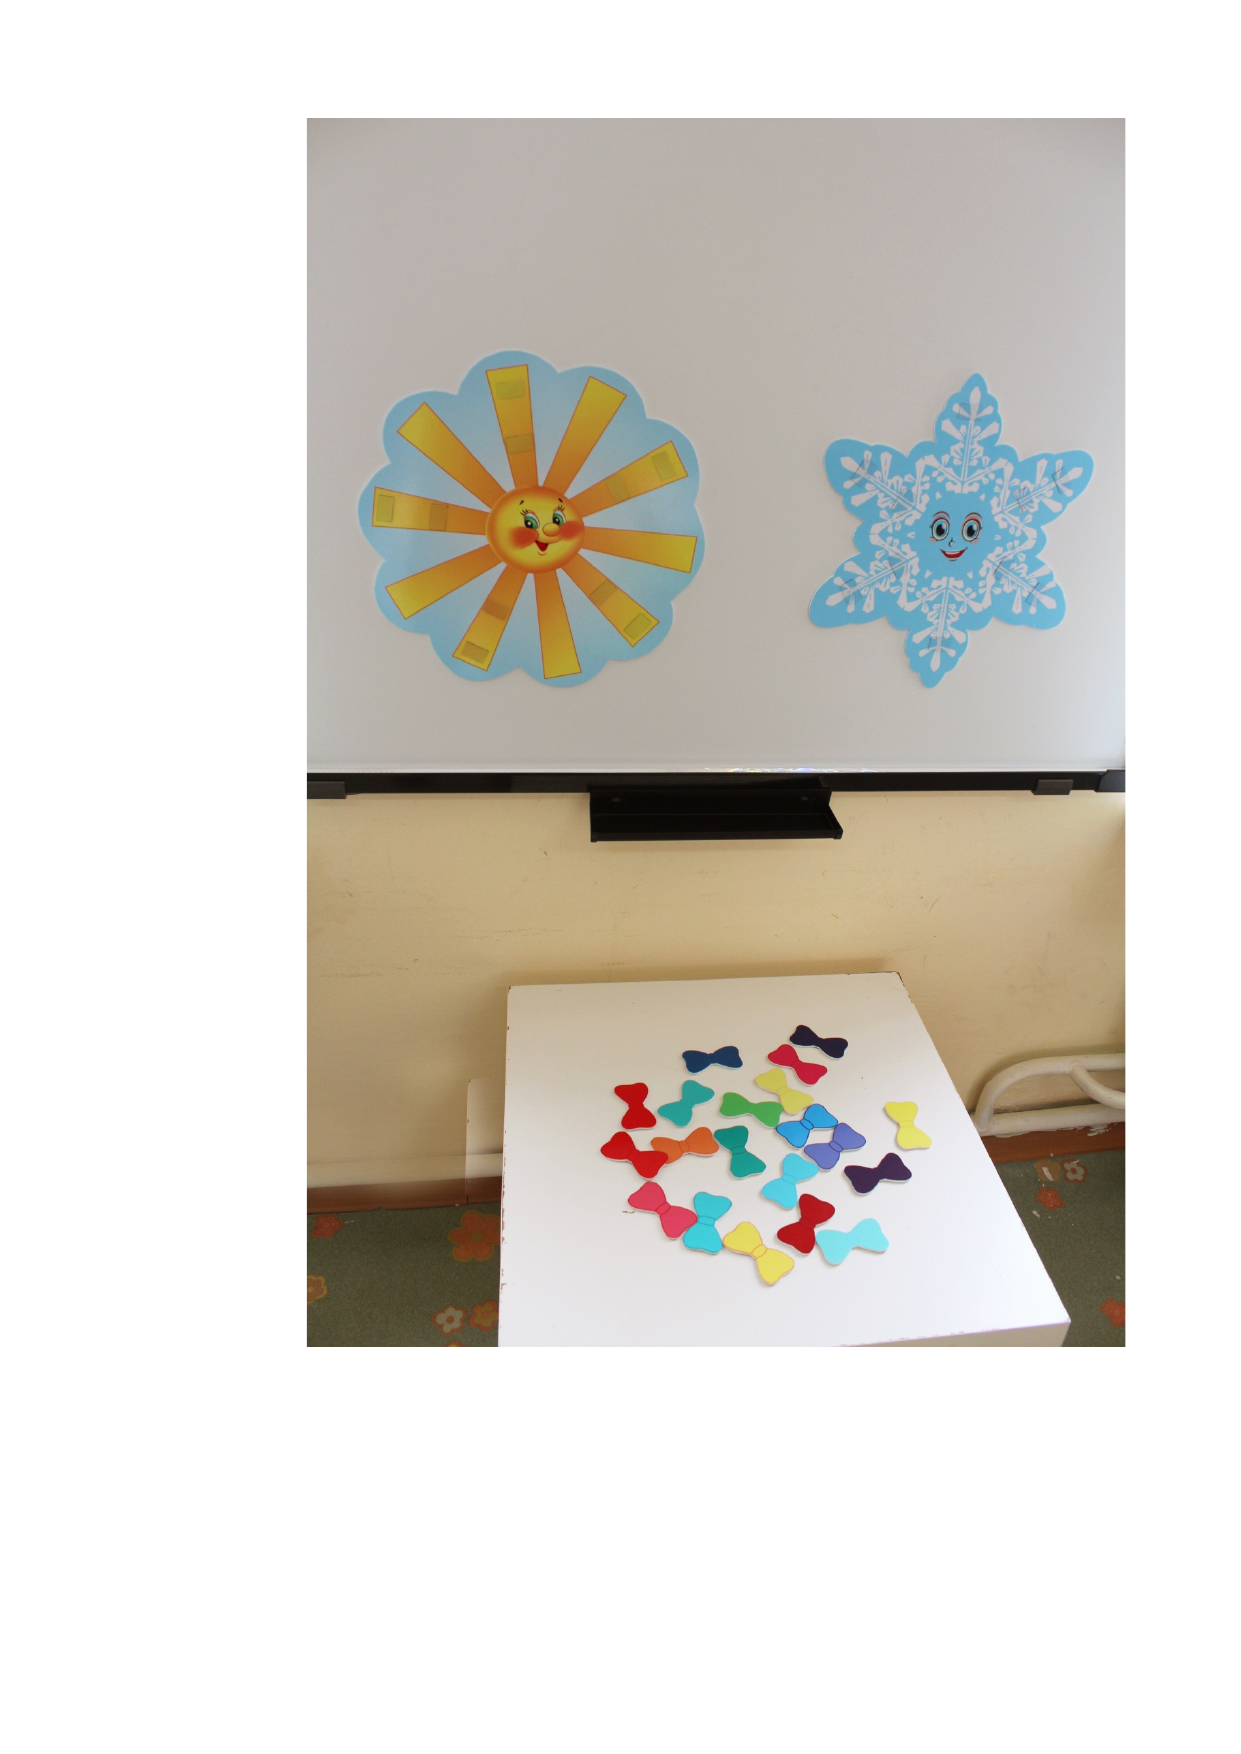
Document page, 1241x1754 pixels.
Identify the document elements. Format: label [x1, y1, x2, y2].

picture [306, 118, 1126, 1347]
